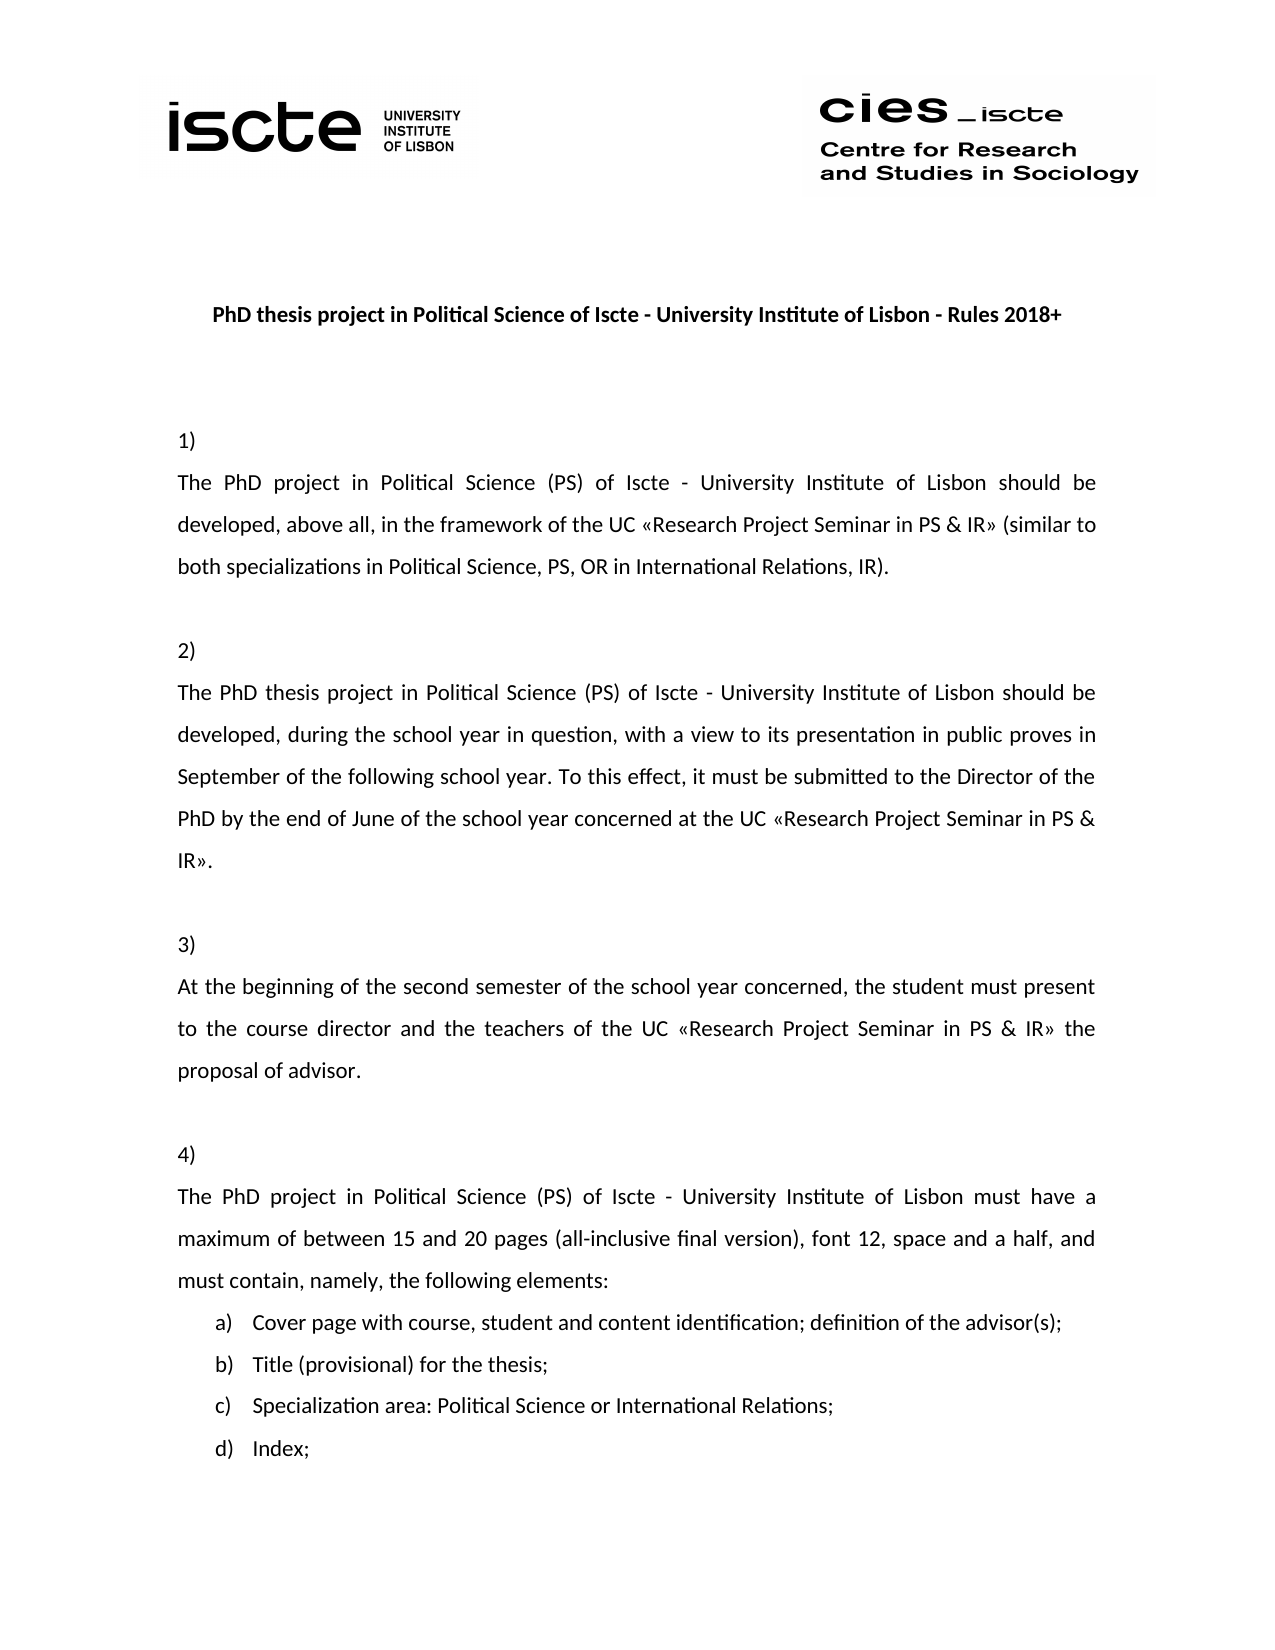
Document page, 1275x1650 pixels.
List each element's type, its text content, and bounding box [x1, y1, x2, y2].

list Index; [215, 1434, 1093, 1462]
text 2) [177, 636, 1098, 664]
list Specialization area: Political Science or International Relations; [215, 1392, 1093, 1420]
text The PhD project in Political Science (PS) of Iscte - University Institute of Lisbon must have a maximum of between 15 and 20 pages (all-inclusive final version), font 12, space and a half, and must contain, namely, the following elements: [177, 1182, 1098, 1294]
text 1) [177, 426, 1098, 454]
text At the beginning of the second semester of the school year concerned, the student must present to the course director and the teachers of the UC «Research Project Seminar in PS & IR» the proposal of advisor. [177, 972, 1098, 1084]
picture [139, 75, 480, 179]
text The PhD thesis project in Political Science (PS) of Iscte - University Institute of Lisbon should be developed, during the school year in question, with a view to its presentation in public proves in September of the following school year. To this effect, it must be submitted to the Director of the PhD by the end of June of the school year concerned at the UC «Research Project Seminar in PS & IR». [177, 678, 1098, 874]
text The PhD project in Political Science (PS) of Iscte - University Institute of Lisbon should be developed, above all, in the framework of the UC «Research Project Seminar in PS & IR» (similar to both specializations in Political Science, PS, OR in International Relations, IR). [177, 468, 1098, 580]
list Title (provisional) for the thesis; [215, 1350, 1093, 1378]
text PhD thesis project in Political Science of Iscte - University Institute of Lisbon - Rules 2018+ [177, 300, 1098, 328]
picture [801, 75, 1157, 197]
text 4) [177, 1140, 1098, 1168]
text 3) [177, 930, 1098, 958]
list Cover page with course, student and content identification; definition of the advisor(s); [215, 1308, 1093, 1336]
